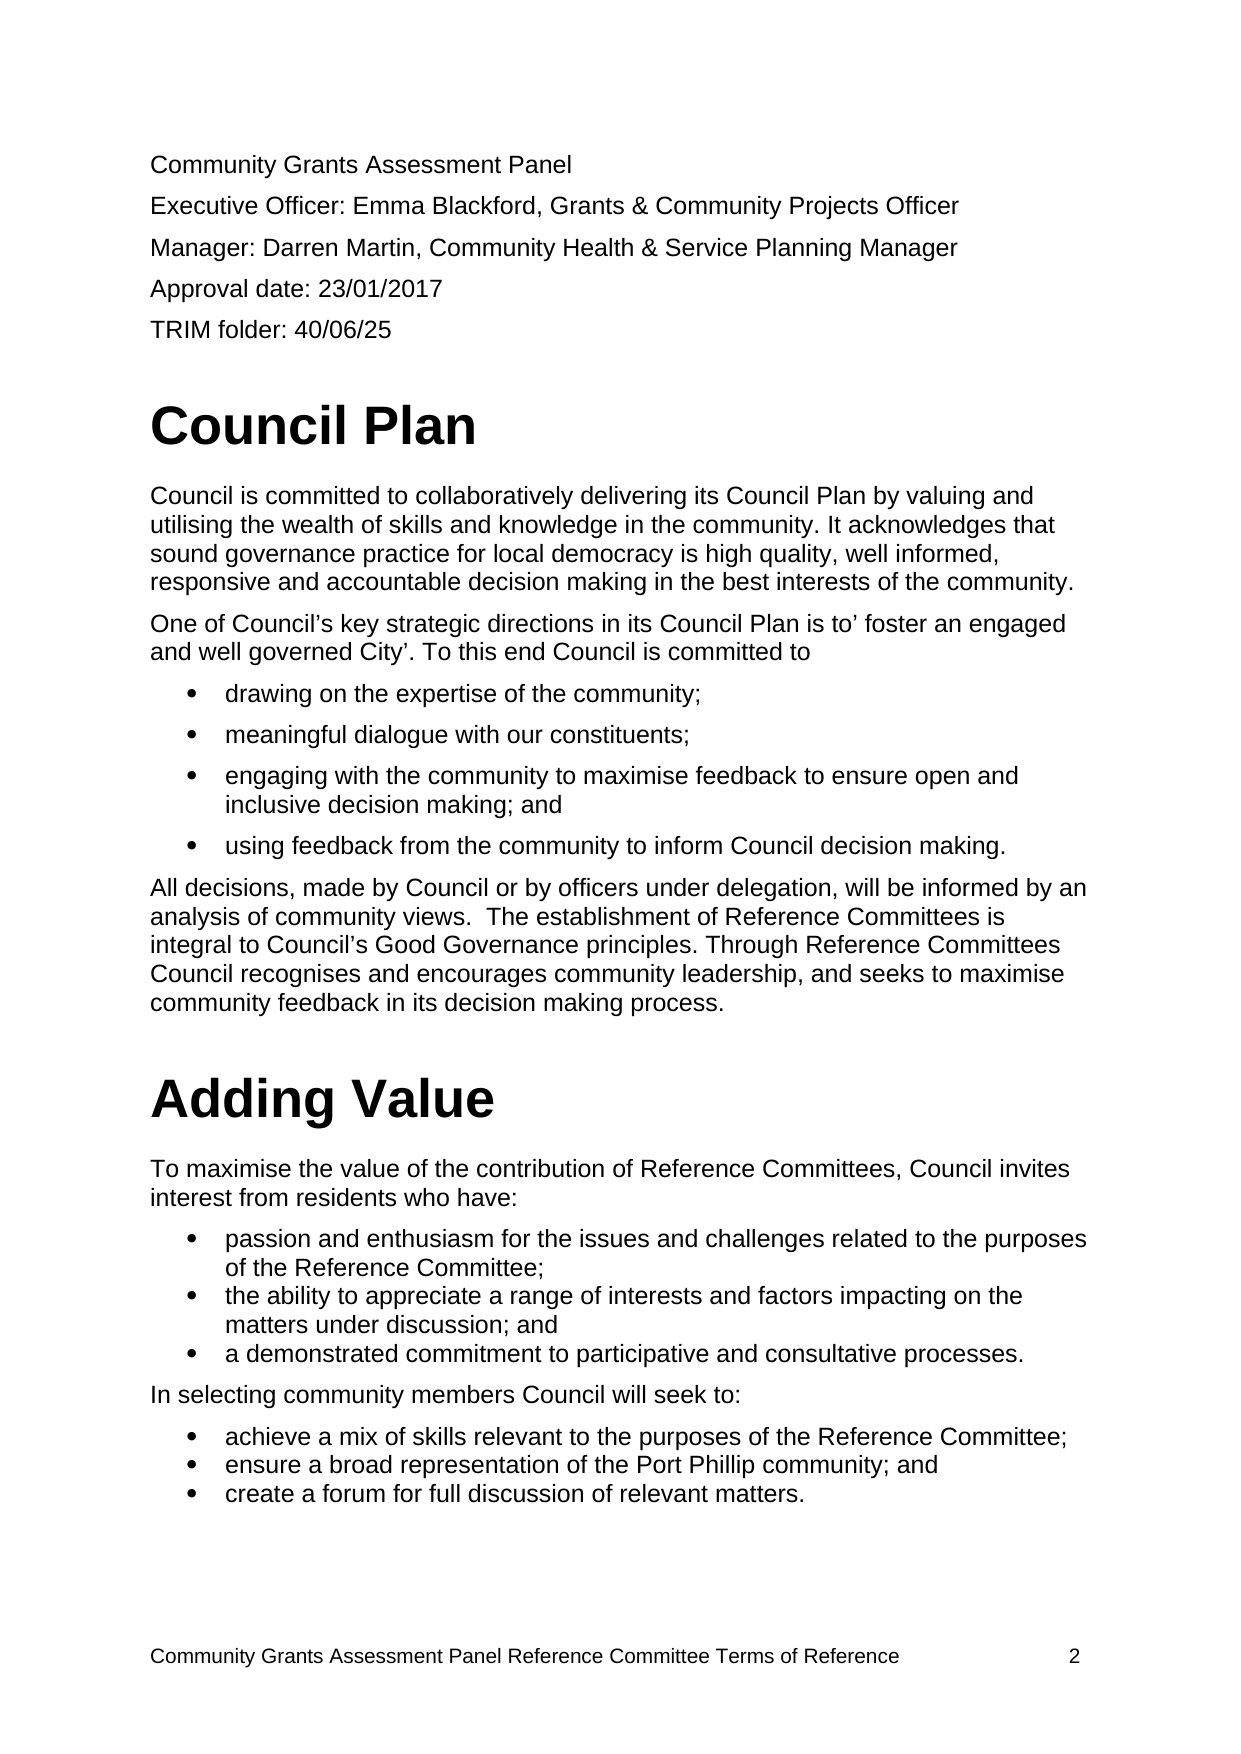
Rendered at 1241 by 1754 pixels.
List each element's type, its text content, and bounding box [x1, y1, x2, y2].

list create a forum for full discussion of relevant matters. [187, 1479, 1090, 1508]
text To maximise the value of the contribution of Reference Committees, Council invites interest from residents who have: [150, 1154, 1090, 1211]
text All decisions, made by Council or by officers under delegation, will be informed by an analysis of community views. The establishment of Reference Committees is integral to Council’s Good Governance principles. Through Reference Committees Council recognises and encourages community leadership, and seeks to maximise community feedback in its decision making process. [150, 873, 1090, 1016]
text engaging with the community to maximise feedback to ensure open and inclusive decision making; and [187, 761, 1090, 819]
text Manager: Darren Martin, Community Health & Service Planning Manager [150, 232, 1090, 261]
text In selecting community members Council will seek to: [150, 1380, 1090, 1409]
list a demonstrated commitment to participative and consultative processes. [187, 1339, 1090, 1368]
list ensure a broad representation of the Port Phillip community; and [187, 1450, 1090, 1479]
list passion and enthusiasm for the issues and challenges related to the purposes of the Reference Committee; [187, 1224, 1090, 1281]
list achieve a mix of skills relevant to the purposes of the Reference Committee; [187, 1422, 1090, 1450]
text One of Council’s key strategic directions in its Council Plan is to’ foster an engaged and well governed City’. To this end Council is committed to [150, 608, 1090, 666]
text Executive Officer: Emma Blackford, Grants & Community Projects Officer [150, 191, 1090, 220]
text drawing on the expertise of the community; [187, 678, 1090, 707]
text Community Grants Assessment Panel [150, 150, 1090, 179]
subtitle Adding Value [150, 1066, 1090, 1129]
text Approval date: 23/01/2017 [150, 274, 1090, 302]
text meaningful dialogue with our constituents; [187, 720, 1090, 749]
subtitle Council Plan [150, 394, 1090, 456]
text Council is committed to collaboratively delivering its Council Plan by valuing and utilising the wealth of skills and knowledge in the community. It acknowledges that sound governance practice for local democracy is high quality, well informed, responsive and accountable decision making in the best interests of the community. [150, 481, 1090, 596]
text using feedback from the community to inform Council decision making. [187, 831, 1090, 860]
text TRIM folder: 40/06/25 [150, 315, 1090, 344]
list the ability to appreciate a range of interests and factors impacting on the matters under discussion; and [187, 1281, 1090, 1339]
